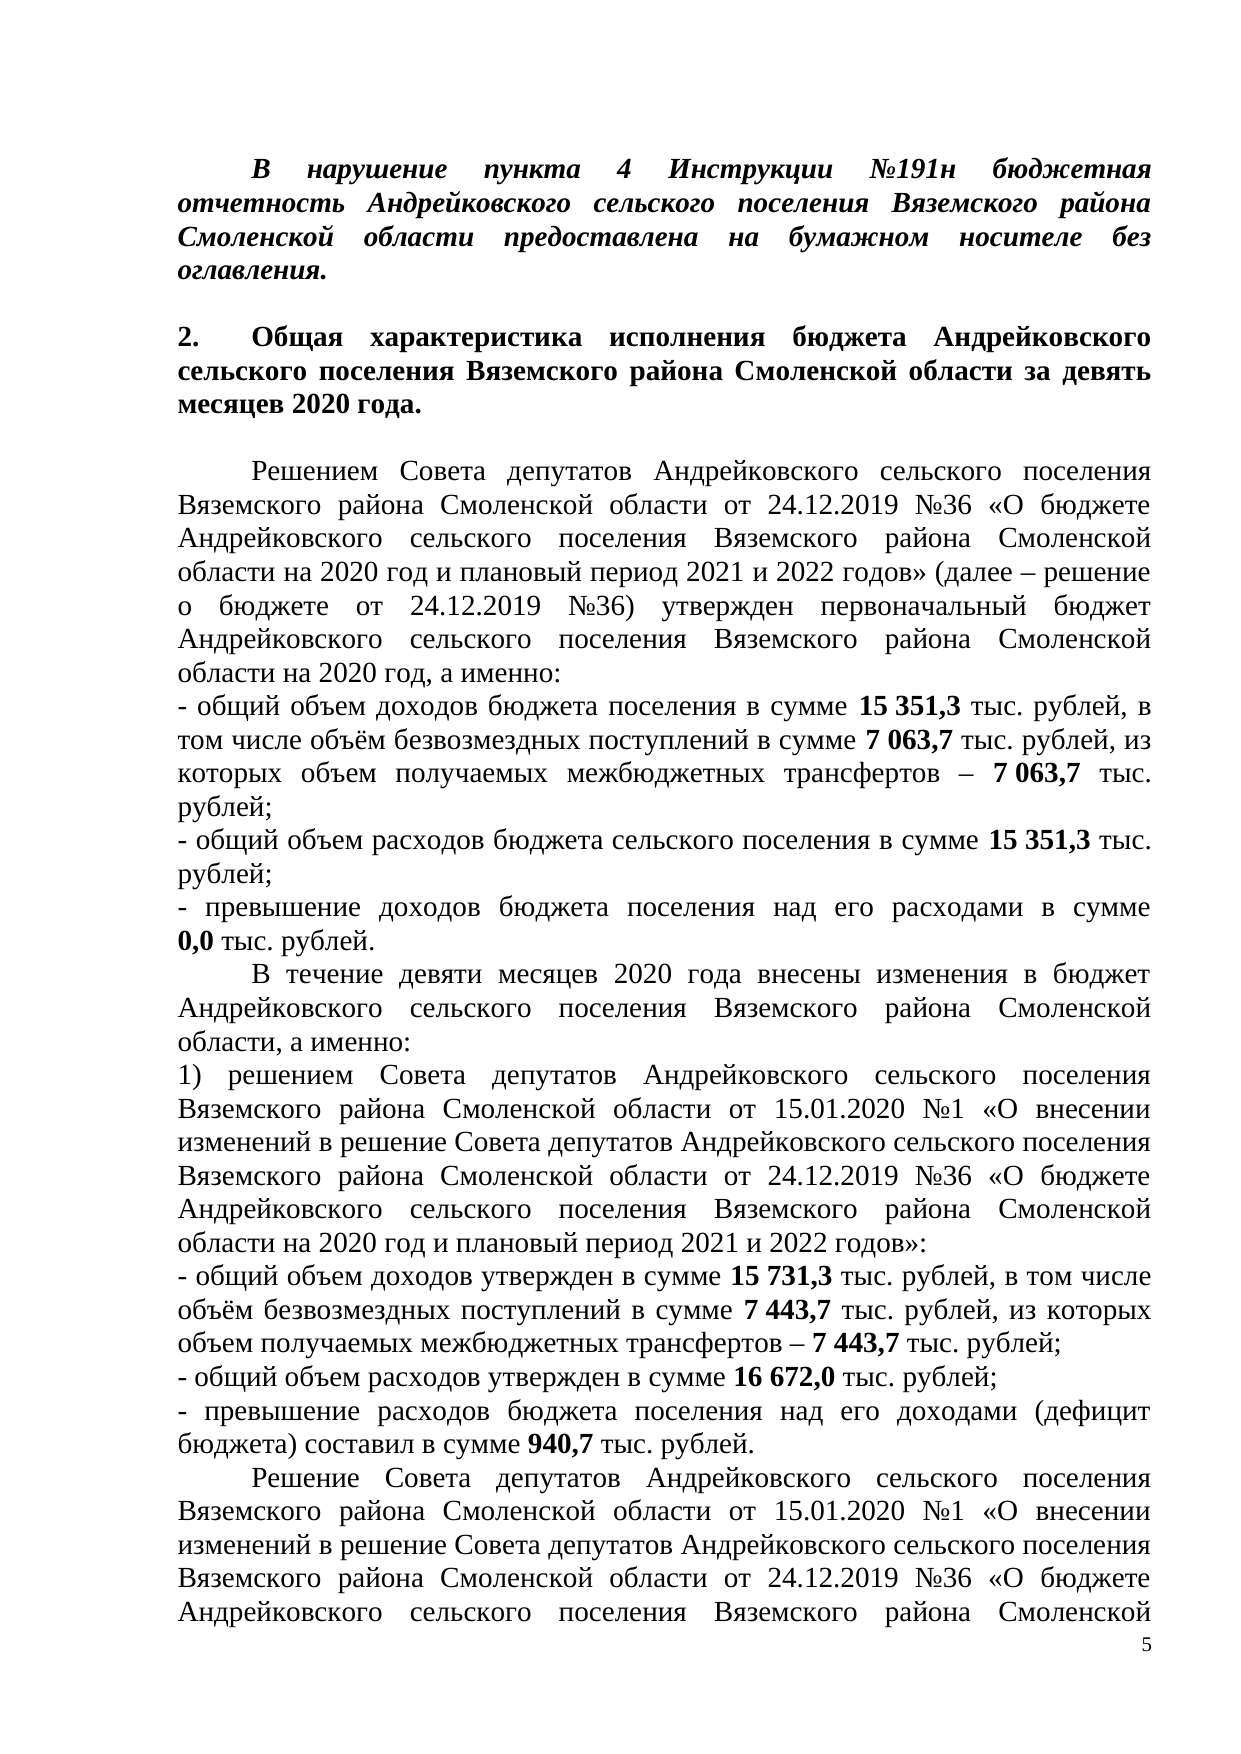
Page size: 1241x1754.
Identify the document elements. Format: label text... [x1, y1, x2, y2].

text В нарушение пункта 4 Инструкции №191н бюджетная отчетность Андрейковского сельского поселения Вяземского района Смоленской области предоставлена на бумажном носителе без оглавления. [177, 152, 1152, 286]
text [177, 1460, 1152, 1627]
text - общий объем доходов бюджета поселения в сумме 15 351,3 тыс. рублей, в том числе объём безвозмездных поступлений в сумме 7 063,7 тыс. рублей, из которых объем получаемых межбюджетных трансфертов – 7 063,7 тыс. рублей; [177, 688, 1152, 822]
text - превышение расходов бюджета поселения над его доходами (дефицит бюджета) составил в сумме 940,7 тыс. рублей. [177, 1393, 1152, 1460]
list Общая характеристика исполнения бюджета Андрейковского сельского поселения Вяземского района Смоленской области за девять месяцев 2020 года. [177, 319, 1152, 420]
text - общий объем доходов утвержден в сумме 15 731,3 тыс. рублей, в том числе объём безвозмездных поступлений в сумме 7 443,7 тыс. рублей, из которых объем получаемых межбюджетных трансфертов – 7 443,7 тыс. рублей; [177, 1258, 1152, 1359]
text В течение девяти месяцев 2020 года внесены изменения в бюджет Андрейковского сельского поселения Вяземского района Смоленской области, а именно: [177, 957, 1152, 1057]
text - превышение доходов бюджета поселения над его расходами в сумме 0,0 тыс. рублей. [177, 889, 1152, 957]
text - общий объем расходов утвержден в сумме 16 672,0 тыс. рублей; [177, 1359, 1152, 1393]
text Решением Совета депутатов Андрейковского сельского поселения Вяземского района Смоленской области от 24.12.2019 №36 «О бюджете Андрейковского сельского поселения Вяземского района Смоленской области на 2020 год и плановый период 2021 и 2022 годов» (далее – решение о бюджете от 24.12.2019 №36) утвержден первоначальный бюджет Андрейковского сельского поселения Вяземского района Смоленской области на 2020 год, а именно: [177, 453, 1152, 688]
text - общий объем расходов бюджета сельского поселения в сумме 15 351,3 тыс. рублей; [177, 822, 1152, 889]
text 1) решением Совета депутатов Андрейковского сельского поселения Вяземского района Смоленской области от 15.01.2020 №1 «О внесении изменений в решение Совета депутатов Андрейковского сельского поселения Вяземского района Смоленской области от 24.12.2019 №36 «О бюджете Андрейковского сельского поселения Вяземского района Смоленской области на 2020 год и плановый период 2021 и 2022 годов»: [177, 1057, 1152, 1258]
